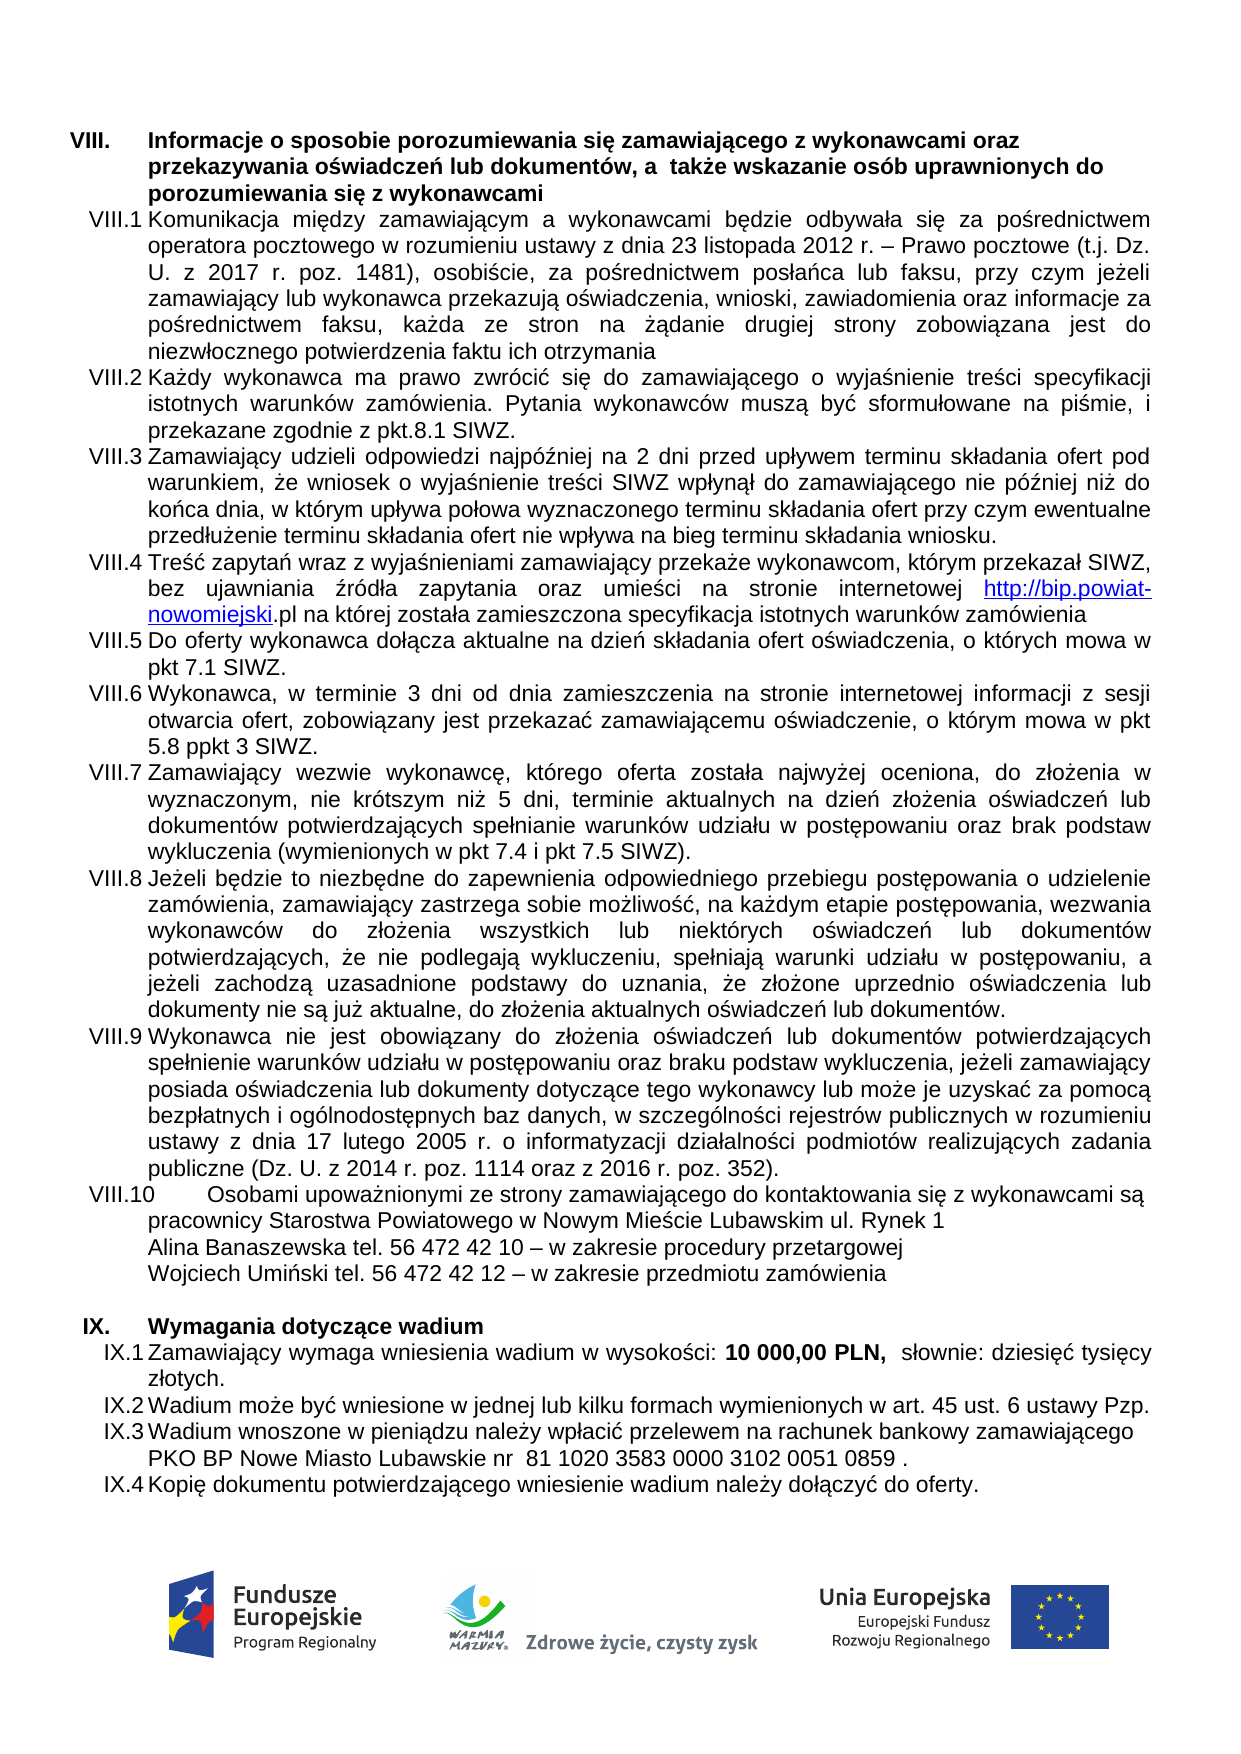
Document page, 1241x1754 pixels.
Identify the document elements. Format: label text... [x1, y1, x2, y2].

list Wykonawca nie jest obowiązany do złożenia oświadczeń lub dokumentów potwierdzających spełnienie warunków udziału w postępowaniu oraz braku podstaw wykluczenia, jeżeli zamawiający posiada oświadczenia lub dokumenty dotyczące tego wykonawcy lub może je uzyskać za pomocą bezpłatnych i ogólnodostępnych baz danych, w szczególności rejestrów publicznych w rozumieniu ustawy z dnia 17 lutego 2005 r. o informatyzacji działalności podmiotów realizujących zadania publiczne (Dz. U. z 2014 r. poz. 1114 oraz z 2016 r. poz. 352). [89, 1023, 1152, 1181]
list Wymagania dotyczące wadium [110, 1313, 1152, 1339]
list Jeżeli będzie to niezbędne do zapewnienia odpowiedniego przebiegu postępowania o udzielenie zamówienia, zamawiający zastrzega sobie możliwość, na każdym etapie postępowania, wezwania wykonawców do złożenia wszystkich lub niektórych oświadczeń lub dokumentów potwierdzających, że nie podlegają wykluczeniu, spełniają warunki udziału w postępowaniu, a jeżeli zachodzą uzasadnione podstawy do uznania, że złożone uprzednio oświadczenia lub dokumenty nie są już aktualne, do złożenia aktualnych oświadczeń lub dokumentów. [89, 865, 1152, 1023]
list Treść zapytań wraz z wyjaśnieniami zamawiający przekaże wykonawcom, którym przekazał SIWZ, bez ujawniania źródła zapytania oraz umieści na stronie internetowej http://bip.powiat-nowomiejski.pl na której została zamieszczona specyfikacja istotnych warunków zamówienia [89, 548, 1152, 627]
list Każdy wykonawca ma prawo zwrócić się do zamawiającego o wyjaśnienie treści specyfikacji istotnych warunków zamówienia. Pytania wykonawców muszą być sformułowane na piśmie, i przekazane zgodnie z pkt.8.1 SIWZ. [89, 364, 1152, 443]
list Do oferty wykonawca dołącza aktualne na dzień składania ofert oświadczenia, o których mowa w pkt 7.1 SIWZ. [89, 627, 1152, 680]
list Zamawiający wymaga wniesienia wadium w wysokości: 10 000,00 PLN, słownie: dziesięć tysięcy złotych. [103, 1339, 1152, 1392]
list Zamawiający wezwie wykonawcę, którego oferta została najwyżej oceniona, do złożenia w wyznaczonym, nie krótszym niż 5 dni, terminie aktualnych na dzień złożenia oświadczeń lub dokumentów potwierdzających spełnianie warunków udziału w postępowaniu oraz brak podstaw wykluczenia (wymienionych w pkt 7.4 i pkt 7.5 SIWZ). [89, 759, 1152, 865]
list Komunikacja między zamawiającym a wykonawcami będzie odbywała się za pośrednictwem operatora pocztowego w rozumieniu ustawy z dnia 23 listopada 2012 r. – Prawo pocztowe (t.j. Dz. U. z 2017 r. poz. 1481), osobiście, za pośrednictwem posłańca lub faksu, przy czym jeżeli zamawiający lub wykonawca przekazują oświadczenia, wnioski, zawiadomienia oraz informacje za pośrednictwem faksu, każda ze stron na żądanie drugiej strony zobowiązana jest do niezwłocznego potwierdzenia faktu ich otrzymania [89, 206, 1152, 364]
list Osobami upoważnionymi ze strony zamawiającego do kontaktowania się z wykonawcami są pracownicy Starostwa Powiatowego w Nowym Mieście Lubawskim ul. Rynek 1 [89, 1181, 1152, 1234]
list Kopię dokumentu potwierdzającego wniesienie wadium należy dołączyć do oferty. [103, 1471, 1152, 1497]
list Informacje o sposobie porozumiewania się zamawiającego z wykonawcami oraz przekazywania oświadczeń lub dokumentów, a także wskazanie osób uprawnionych do porozumiewania się z wykonawcami [110, 127, 1152, 206]
text Alina Banaszewska tel. 56 472 42 10 – w zakresie procedury przetargowej [148, 1234, 1152, 1260]
list Zamawiający udzieli odpowiedzi najpóźniej na 2 dni przed upływem terminu składania ofert pod warunkiem, że wniosek o wyjaśnienie treści SIWZ wpłynął do zamawiającego nie później niż do końca dnia, w którym upływa połowa wyznaczonego terminu składania ofert przy czym ewentualne przedłużenie terminu składania ofert nie wpływa na bieg terminu składania wniosku. [89, 443, 1152, 548]
list Wadium może być wniesione w jednej lub kilku formach wymienionych w art. 45 ust. 6 ustawy Pzp. [103, 1392, 1152, 1418]
list Wadium wnoszone w pieniądzu należy wpłacić przelewem na rachunek bankowy zamawiającego PKO BP Nowe Miasto Lubawskie nr 81 1020 3583 0000 3102 0051 0859 . [103, 1418, 1152, 1471]
list Wykonawca, w terminie 3 dni od dnia zamieszczenia na stronie internetowej informacji z sesji otwarcia ofert, zobowiązany jest przekazać zamawiającemu oświadczenie, o którym mowa w pkt 5.8 ppkt 3 SIWZ. [89, 680, 1152, 759]
text Wojciech Umiński tel. 56 472 42 12 – w zakresie przedmiotu zamówienia [148, 1260, 1152, 1286]
